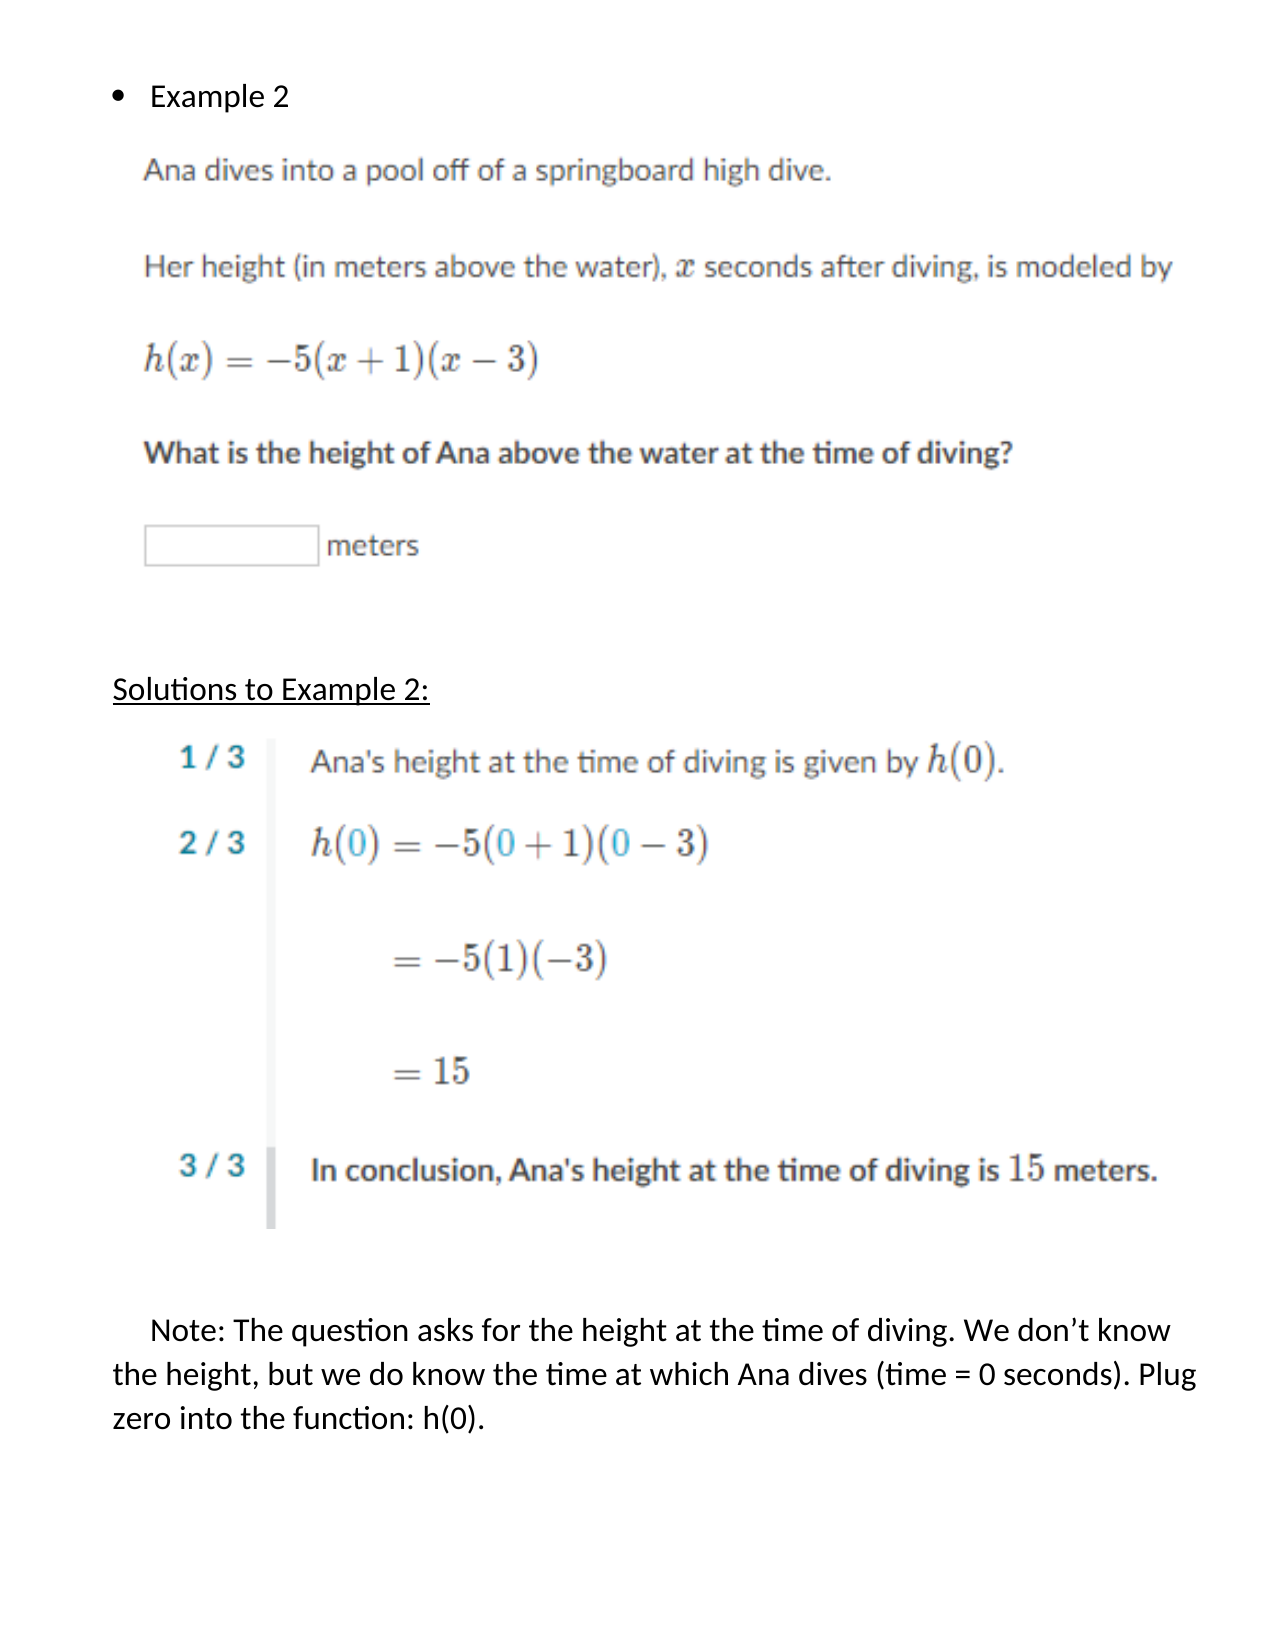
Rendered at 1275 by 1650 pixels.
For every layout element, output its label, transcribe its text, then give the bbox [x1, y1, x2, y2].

picture [150, 728, 1193, 1229]
text Solutions to Example 2: [75, 668, 1200, 709]
text Note: The question asks for the height at the time of diving. We don’t know the height, but we do know the time at which Ana dives (time = 0 seconds). Plug zero into the function: h(0). [112, 1309, 1200, 1468]
list Example 2 [112, 75, 1200, 116]
picture [112, 135, 1185, 589]
